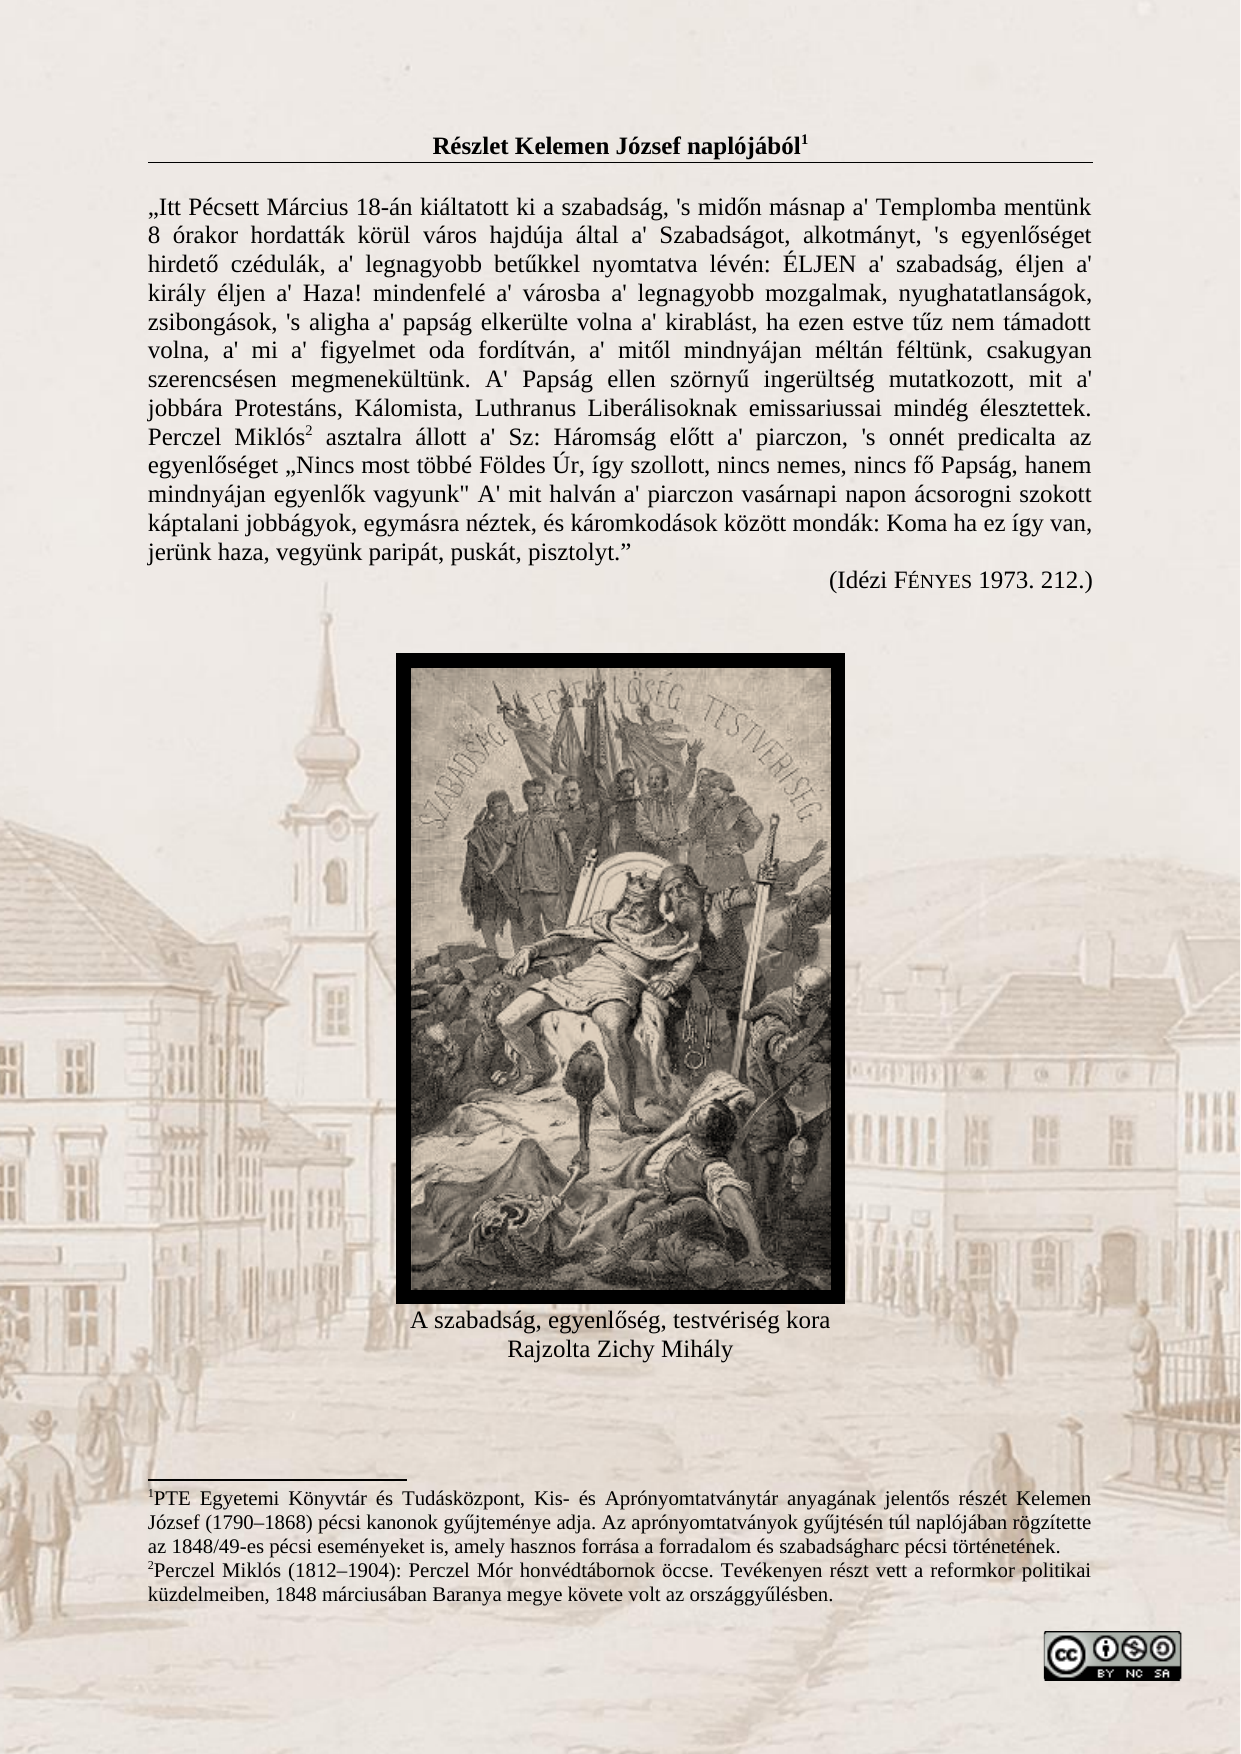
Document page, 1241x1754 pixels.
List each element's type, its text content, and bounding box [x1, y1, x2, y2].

text „Itt Pécsett Március 18-án kiáltatott ki a szabadság, 's midőn másnap a' Templomba mentünk 8 órakor hordatták körül város hajdúja által a' Szabadságot, alkotmányt, 's egyenlőséget hirdető czédulák, a' legnagyobb betűkkel nyomtatva lévén: ÉLJEN a' szabadság, éljen a' király éljen a' Haza! mindenfelé a' városba a' legnagyobb mozgalmak, nyughatatlanságok, zsibongások, 's aligha a' papság elkerülte volna a' kirablást, ha ezen estve tűz nem támadott volna, a' mi a' figyelmet oda fordítván, a' mitől mindnyájan méltán féltünk, csakugyan szerencsésen megmenekültünk. A' Papság ellen szörnyű ingerültség mutatkozott, mit a' jobbára Protestáns, Kálomista, Luthranus Liberálisoknak emissariussai mindég élesztettek. Perczel Miklós asztalra állott a' Sz: Háromság előtt a' piarczon, 's onnét predicalta az egyenlőséget „Nincs most többé Földes Úr, így szollott, nincs nemes, nincs fő Papság, hanem mindnyájan egyenlők vagyunk" A' mit halván a' piarczon vasárnapi napon ácsorogni szokott káptalani jobbágyok, egymásra néztek, és káromkodások között mondák: Koma ha ez így van, jerünk haza, vegyünk paripát, puskát, pisztolyt.” [148, 192, 1093, 566]
text (Idézi Fényes 1973. 212.) [148, 566, 1093, 594]
text Rajzolta Zichy Mihály [148, 1334, 1093, 1363]
text Részlet Kelemen József naplójából [148, 131, 1093, 162]
picture [0, 0, 1241, 1754]
text A szabadság, egyenlőség, testvériség kora [148, 1305, 1093, 1334]
